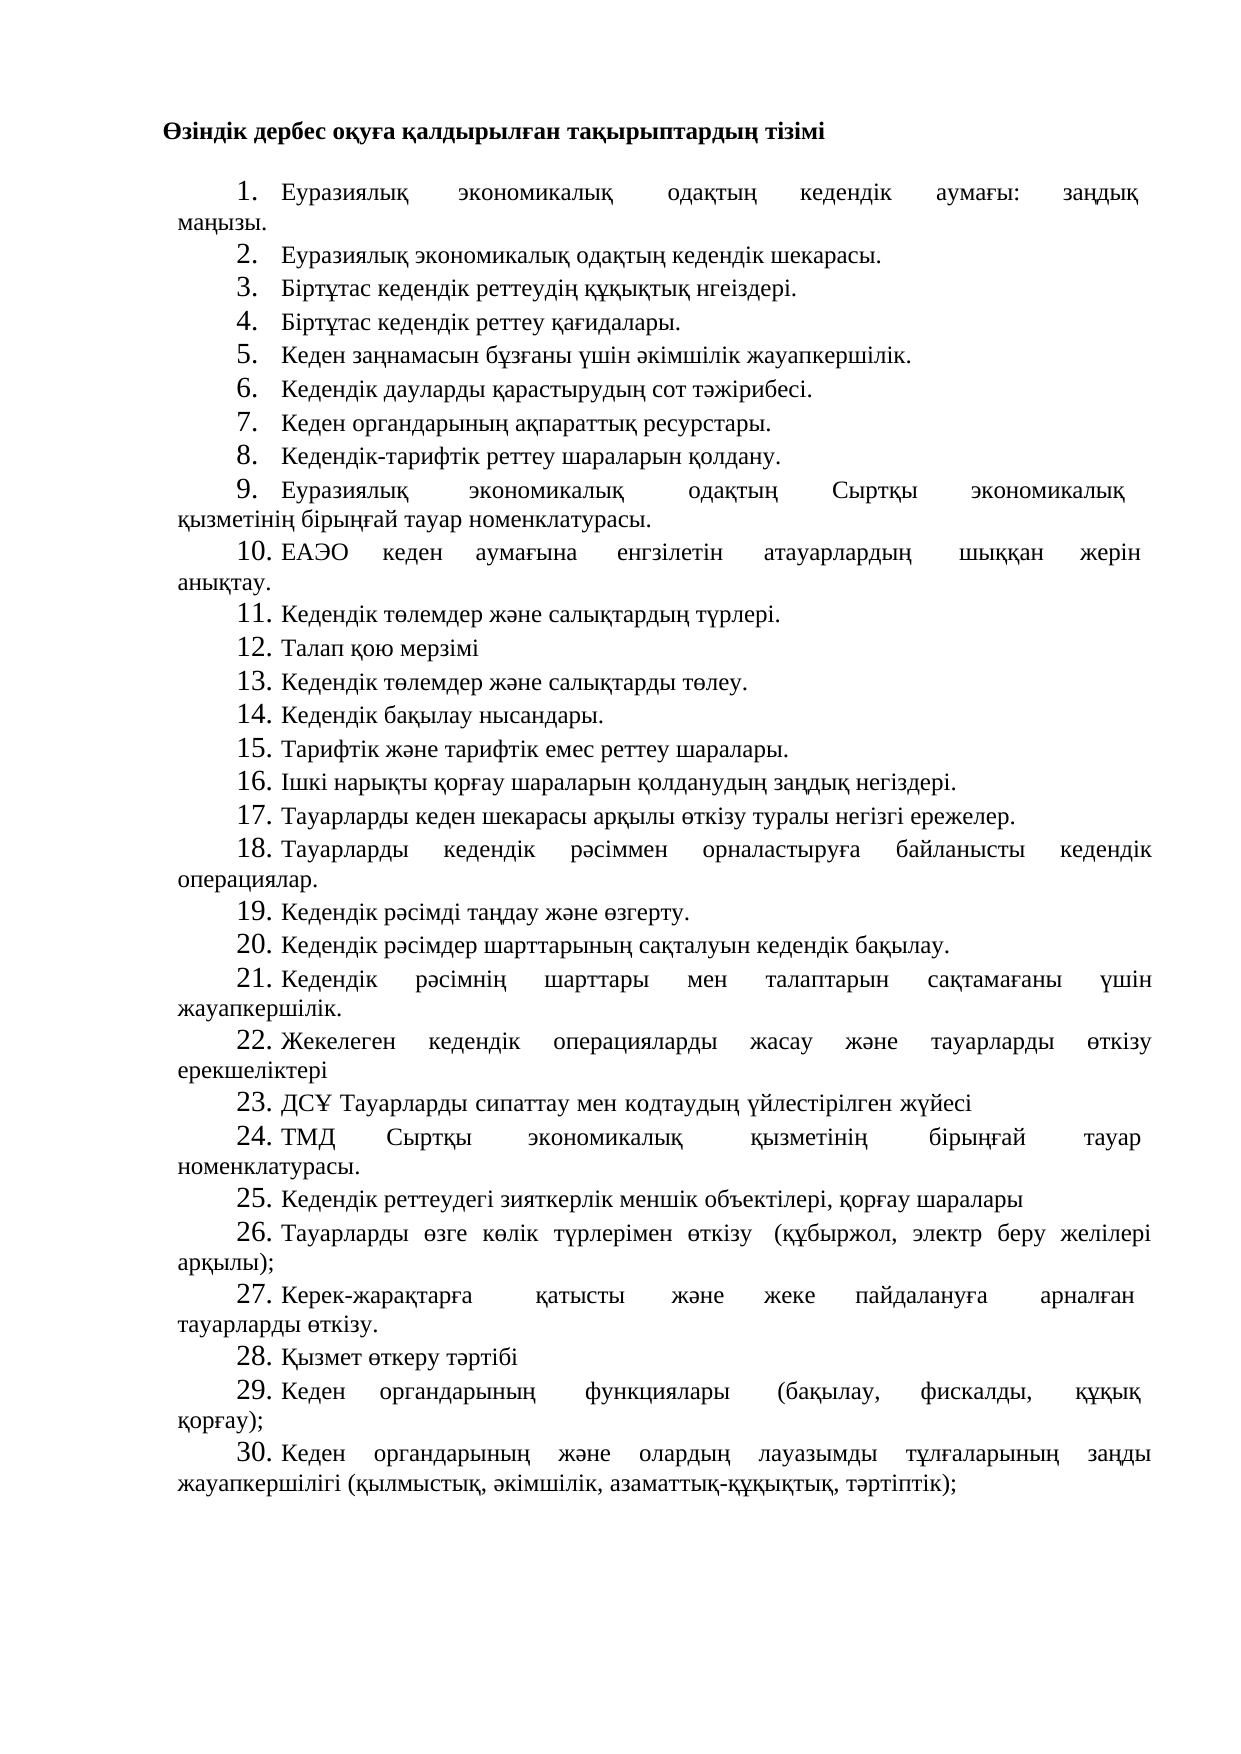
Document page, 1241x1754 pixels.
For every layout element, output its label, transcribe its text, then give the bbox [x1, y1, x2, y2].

list Кедендік дауларды қарастырудың сот тәжірибесі. [236, 370, 1165, 403]
list Кедендік төлемдер және салықтардың түрлері. [236, 595, 1165, 629]
list Кедендік бақылау нысандары. [236, 696, 1165, 730]
list Жекелеген кедендік операцияларды жасау және тауарларды өткізу ерекшеліктері [177, 1022, 1152, 1084]
list ЕАЭО кеден аумағына енгзілетін атауарлардың шыққан жерін анықтау. [177, 533, 1151, 595]
list Тауарларды өзге көлік түрлерімен өткізу (құбыржол, электр беру желілері арқылы); [177, 1214, 1151, 1276]
list Тауарларды кеден шекарасы арқылы өткізу туралы негізгі ережелер. [236, 797, 1165, 830]
list Біртұтас кедендік реттеу қағидалары. [236, 303, 1165, 336]
list Қызмет өткеру тәртібі [236, 1338, 1165, 1372]
list Тарифтік және тарифтік емес реттеу шаралары. [236, 730, 1165, 763]
list ДСҰ Тауарларды сипаттау мен кодтаудың үйлестірілген жүйесі [236, 1084, 1165, 1118]
list Еуразиялық экономикалық одақтың кедендік аумағы: заңдық маңызы. [177, 173, 1152, 236]
subtitle Өзіндік дербес оқуға қалдырылған тақырыптардың тізімі [162, 116, 1165, 144]
list Кеден органдарының ақпараттық ресурстары. [236, 404, 1165, 437]
list Талап қою мерзімі [236, 629, 1165, 663]
list Еуразиялық экономикалық одақтың кедендік шекарасы. [236, 236, 1165, 269]
list Біртұтас кедендік реттеудің құқықтық нгеіздері. [236, 269, 1165, 303]
list Кедендік-тарифтік реттеу шараларын қолдану. [236, 437, 1165, 471]
list Кеден заңнамасын бұзғаны үшін әкімшілік жауапкершілік. [236, 336, 1165, 370]
list ТМД Сыртқы экономикалық қызметінің бірыңғай тауар номенклатурасы. [177, 1118, 1151, 1180]
list Кедендік рәсімді таңдау және өзгерту. [236, 893, 1165, 926]
list Кеден органдарының және олардың лауазымды тұлғаларының заңды жауапкершілігі (қылмыстық, әкімшілік, азаматтық-құқықтық, тәртіптік); [177, 1434, 1151, 1496]
list Кедендік рәсімнің шарттары мен талаптарын сақтамағаны үшін жауапкершілік. [177, 960, 1152, 1022]
list Тауарларды кедендік рәсіммен орналастыруға байланысты кедендік операциялар. [177, 830, 1152, 893]
list Кеден органдарының функциялары (бақылау, фискалды, құқық қорғау); [177, 1372, 1152, 1434]
list Ішкі нарықты қорғау шараларын қолданудың заңдық негіздері. [236, 763, 1165, 797]
list Кедендік рәсімдер шарттарының сақталуын кедендік бақылау. [236, 926, 1165, 960]
list Еуразиялық экономикалық одақтың Сыртқы экономикалық қызметінің бірыңғай тауар номенклатурасы. [177, 471, 1152, 533]
list Кедендік реттеудегі зияткерлік меншік объектілері, қорғау шаралары [236, 1180, 1165, 1214]
list Кедендік төлемдер және салықтарды төлеу. [236, 663, 1165, 696]
list Керек-жарақтарға қатысты және жеке пайдалануға арналған тауарларды өткізу. [177, 1276, 1152, 1338]
